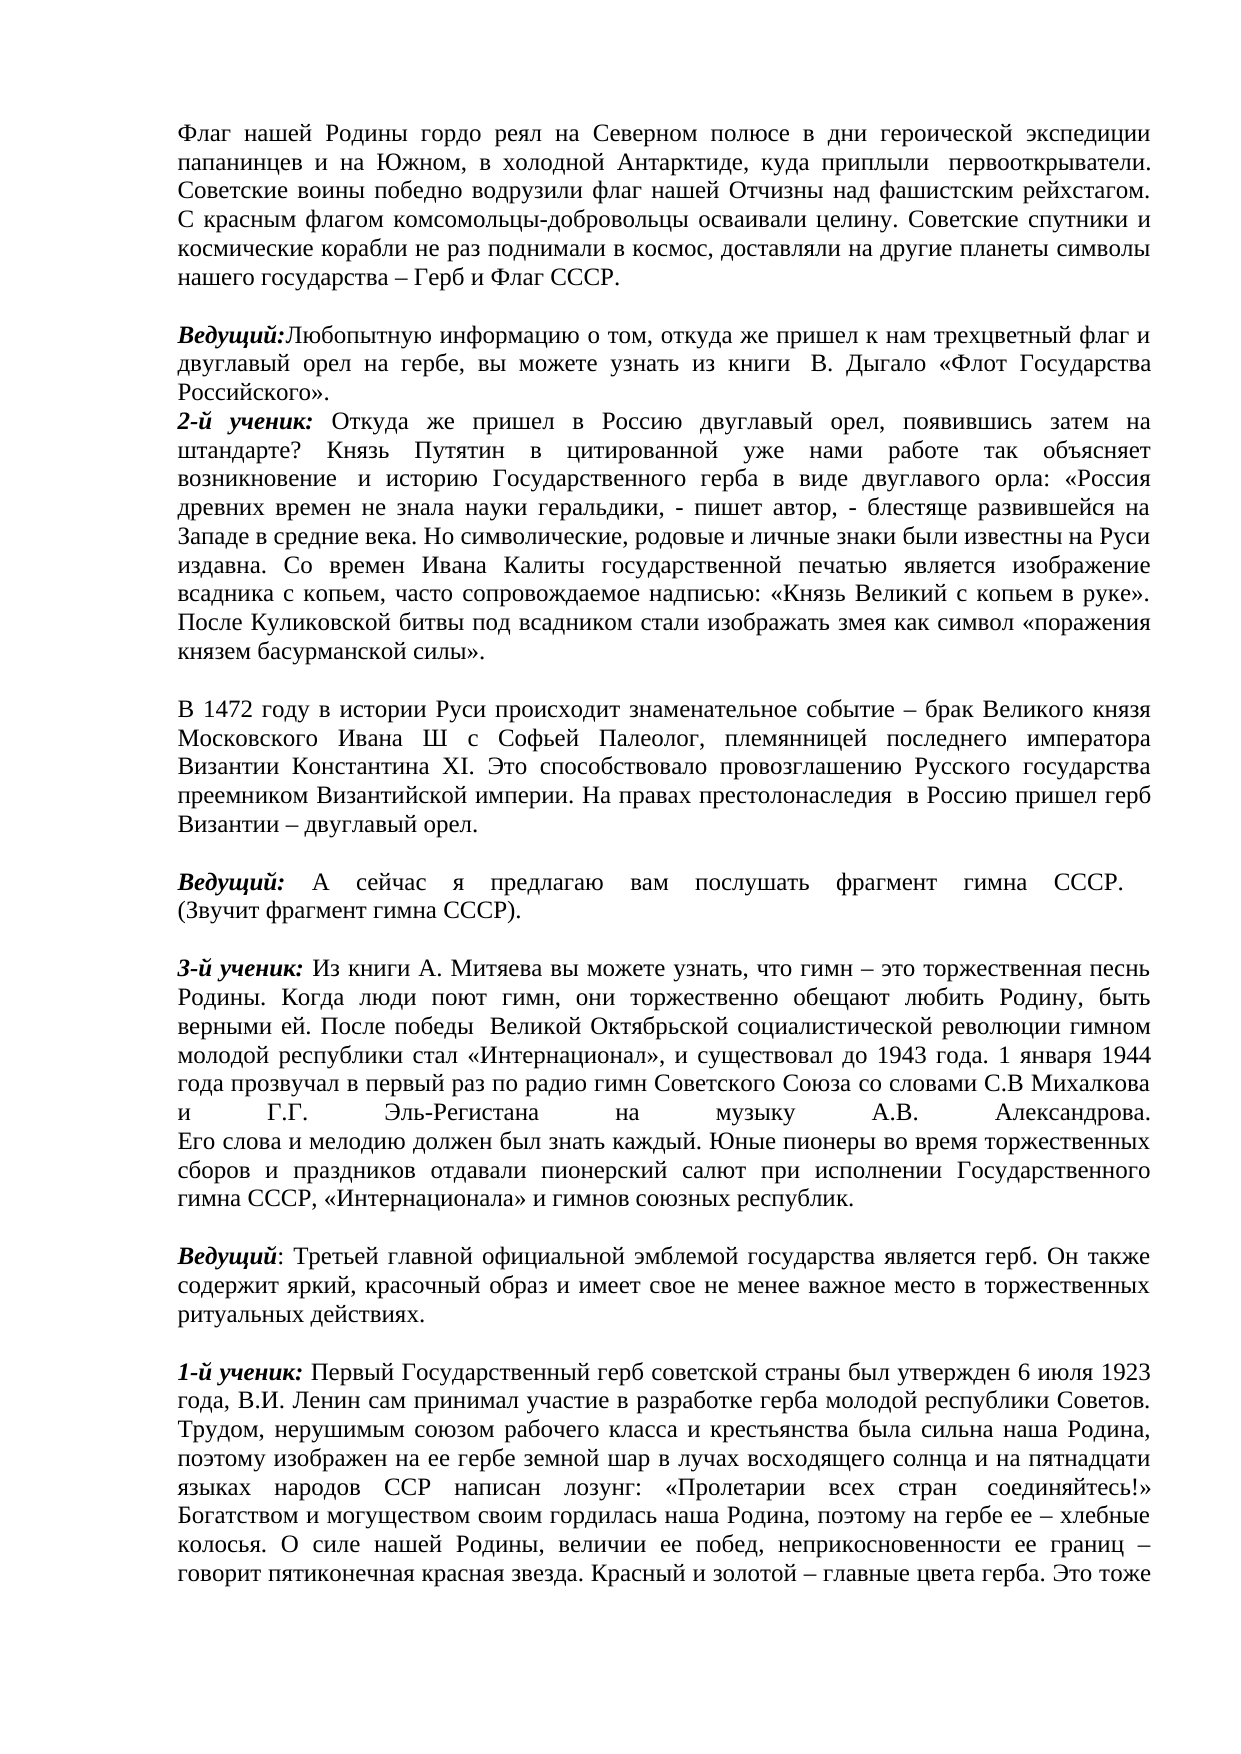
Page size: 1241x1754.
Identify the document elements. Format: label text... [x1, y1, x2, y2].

text В 1472 году в истории Руси происходит знаменательное событие – брак Великого князя Московского Ивана Ш с Софьей Палеолог, племянницей последнего императора Византии Константина XI. Это способствовало провозглашению Русского государства преемником Византийской империи. На правах престолонаследия в Россию пришел герб Византии – двуглавый орел. [177, 694, 1152, 838]
text Ведущий:Любопытную информацию о том, откуда же пришел к нам трехцветный флаг и двуглавый орел на гербе, вы можете узнать из книги В. Дыгало «Флот Государства Российского». 2-й ученик: Откуда же пришел в Россию двуглавый орел, появившись затем на штандарте? Князь Путятин в цитированной уже нами работе так объясняет возникновение и историю Государственного герба в виде двуглавого орла: «Россия древних времен не знала науки геральдики, - пишет автор, - блестяще развившейся на Западе в средние века. Но символические, родовые и личные знаки были известны на Руси издавна. Со времен Ивана Калиты государственной печатью является изображение всадника с копьем, часто сопровождаемое надписью: «Князь Великий с копьем в руке». После Куликовской битвы под всадником стали изображать змея как символ «поражения князем басурманской силы». [177, 320, 1152, 665]
text 3-й ученик: Из книги А. Митяева вы можете узнать, что гимн – это торжественная песнь Родины. Когда люди поют гимн, они торжественно обещают любить Родину, быть верными ей. После победы Великой Октябрьской социалистической революции гимном молодой республики стал «Интернационал», и существовал до 1943 года. 1 января 1944 года прозвучал в первый раз по радио гимн Советского Союза со словами С.В Михалкова и Г.Г. Эль-Регистана на музыку А.В. Александрова. Его слова и мелодию должен был знать каждый. Юные пионеры во время торжественных сборов и праздников отдавали пионерский салют при исполнении Государственного гимна СССР, «Интернационала» и гимнов союзных республик. [177, 953, 1152, 1212]
text Ведущий: А сейчас я предлагаю вам послушать фрагмент гимна СССР. (Звучит фрагмент гимна СССР). [177, 867, 1152, 924]
text Флаг нашей Родины гордо реял на Северном полюсе в дни героической экспедиции папанинцев и на Южном, в холодной Антарктиде, куда приплыли первооткрыватели. Советские воины победно водрузили флаг нашей Отчизны над фашистским рейхстагом. С красным флагом комсомольцы-добровольцы осваивали целину. Советские спутники и космические корабли не раз поднимали в космос, доставляли на другие планеты символы нашего государства – Герб и Флаг СССР. [177, 118, 1152, 291]
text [177, 1357, 1152, 1587]
text Ведущий: Третьей главной официальной эмблемой государства является герб. Он также содержит яркий, красочный образ и имеет свое не менее важное место в торжественных ритуальных действиях. [177, 1241, 1152, 1328]
